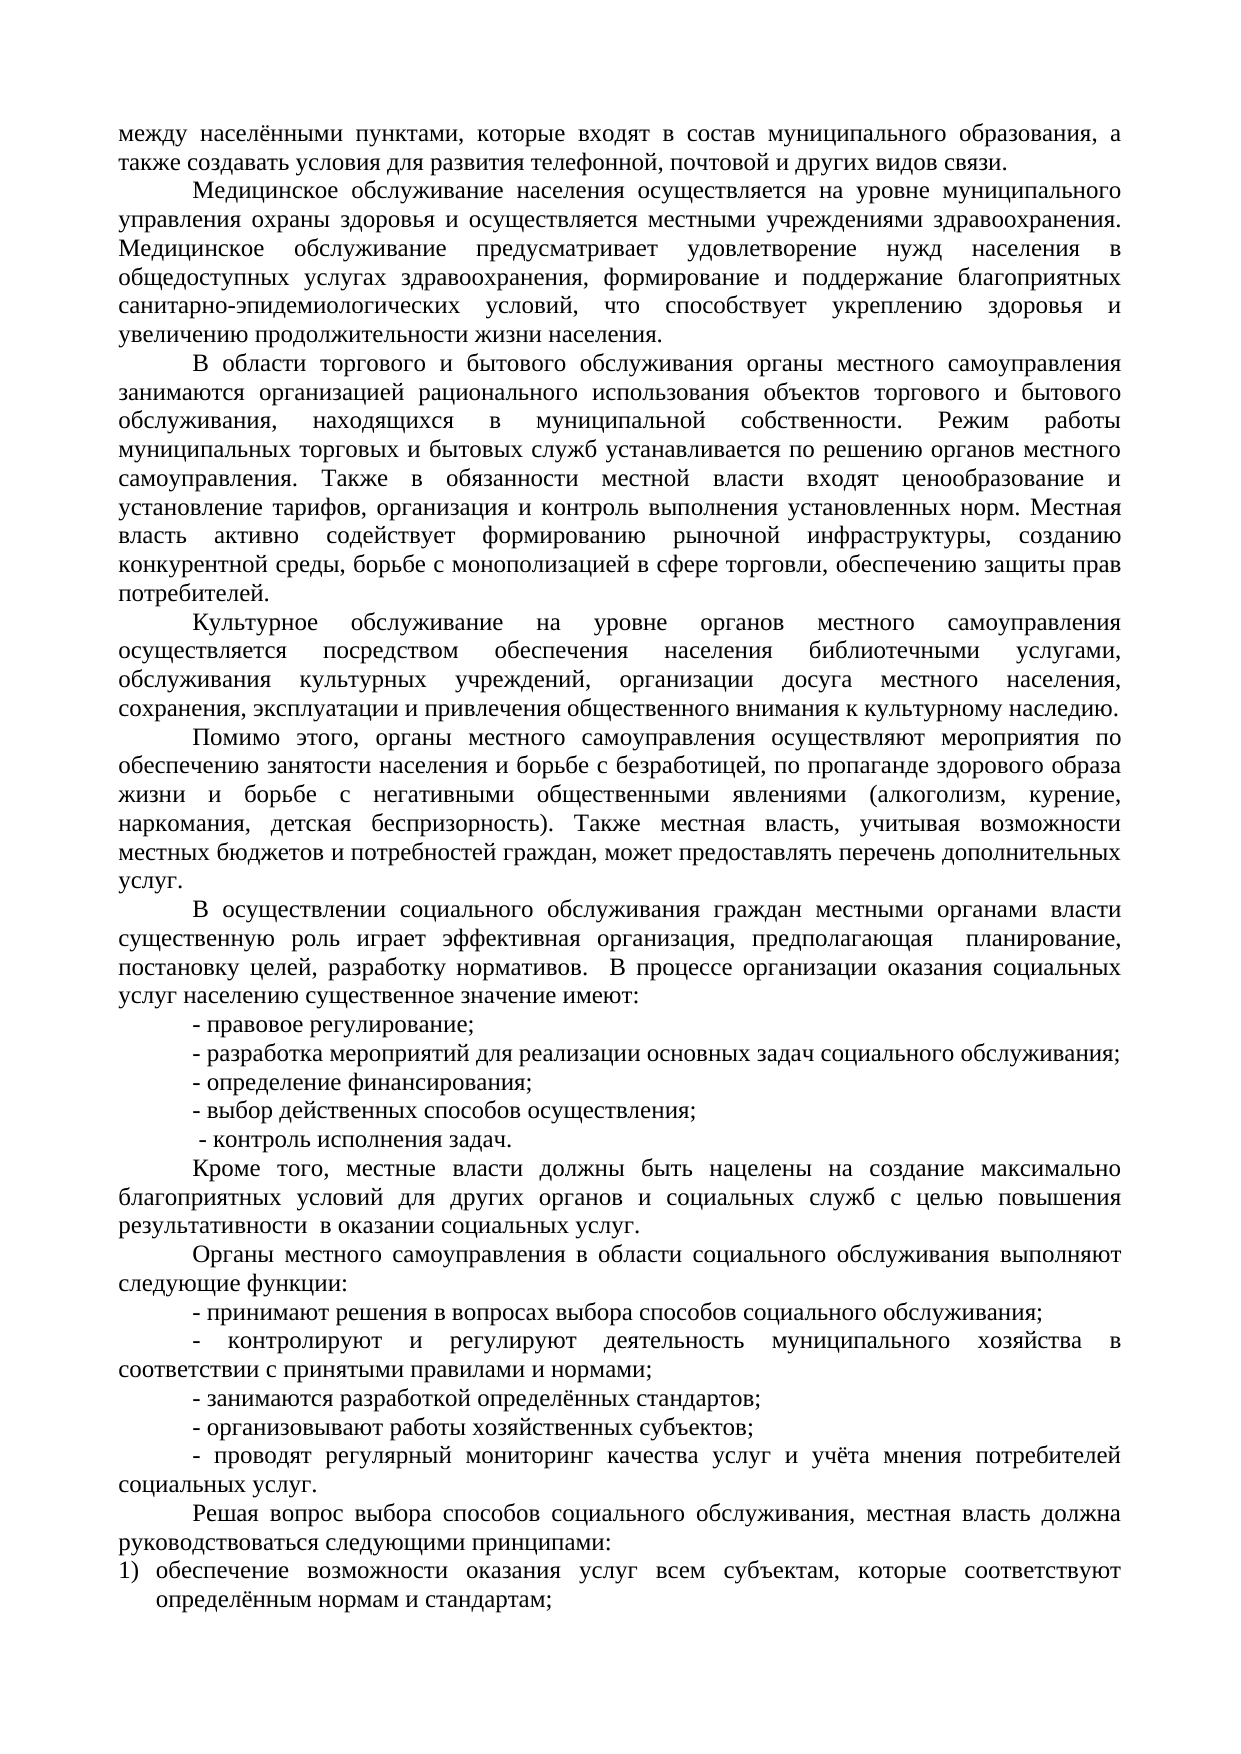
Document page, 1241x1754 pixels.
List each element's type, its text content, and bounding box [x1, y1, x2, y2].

text - занимаются разработкой определённых стандартов; [118, 1383, 1122, 1412]
text - контроль исполнения задач. [118, 1124, 1122, 1153]
text В области торгового и бытового обслуживания органы местного самоуправления занимаются организацией рационального использования объектов торгового и бытового обслуживания, находящихся в муниципальной собственности. Режим работы муниципальных торговых и бытовых служб устанавливается по решению органов местного самоуправления. Также в обязанности местной власти входят ценообразование и установление тарифов, организация и контроль выполнения установленных норм. Местная власть активно содействует формированию рыночной инфраструктуры, созданию конкурентной среды, борьбе с монополизацией в сфере торговли, обеспечению защиты прав потребителей. [118, 348, 1122, 607]
text - принимают решения в вопросах выбора способов социального обслуживания; [118, 1297, 1122, 1326]
text Решая вопрос выбора способов социального обслуживания, местная власть должна руководствоваться следующими принципами: [118, 1498, 1122, 1556]
text Медицинское обслуживание населения осуществляется на уровне муниципального управления охраны здоровья и осуществляется местными учреждениями здравоохранения. Медицинское обслуживание предусматривает удовлетворение нужд населения в общедоступных услугах здравоохранения, формирование и поддержание благоприятных санитарно-эпидемиологических условий, что способствует укреплению здоровья и увеличению продолжительности жизни населения. [118, 176, 1122, 348]
text - контролируют и регулируют деятельность муниципального хозяйства в соответствии с принятыми правилами и нормами; [118, 1326, 1122, 1383]
text - определение финансирования; [118, 1067, 1122, 1096]
list обеспечение возможности оказания услуг всем субъектам, которые соответствуют определённым нормам и стандартам; [118, 1556, 1122, 1613]
text - проводят регулярный мониторинг качества услуг и учёта мнения потребителей социальных услуг. [118, 1441, 1122, 1498]
text Культурное обслуживание на уровне органов местного самоуправления осуществляется посредством обеспечения населения библиотечными услугами, обслуживания культурных учреждений, организации досуга местного населения, сохранения, эксплуатации и привлечения общественного внимания к культурному наследию. [118, 607, 1122, 722]
text В осуществлении социального обслуживания граждан местными органами власти существенную роль играет эффективная организация, предполагающая планирование, постановку целей, разработку нормативов. В процессе организации оказания социальных услуг населению существенное значение имеют: [118, 894, 1122, 1009]
text - разработка мероприятий для реализации основных задач социального обслуживания; [118, 1038, 1122, 1067]
text Органы местного самоуправления в области социального обслуживания выполняют следующие функции: [118, 1239, 1122, 1297]
text - организовывают работы хозяйственных субъектов; [118, 1412, 1122, 1441]
text - выбор действенных способов осуществления; [118, 1096, 1122, 1124]
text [118, 118, 1122, 176]
text - правовое регулирование; [118, 1009, 1122, 1038]
text Кроме того, местные власти должны быть нацелены на создание максимально благоприятных условий для других органов и социальных служб с целью повышения результативности в оказании социальных услуг. [118, 1153, 1122, 1239]
text Помимо этого, органы местного самоуправления осуществляют мероприятия по обеспечению занятости населения и борьбе с безработицей, по пропаганде здорового образа жизни и борьбе с негативными общественными явлениями (алкоголизм, курение, наркомания, детская беспризорность). Также местная власть, учитывая возможности местных бюджетов и потребностей граждан, может предоставлять перечень дополнительных услуг. [118, 722, 1122, 894]
